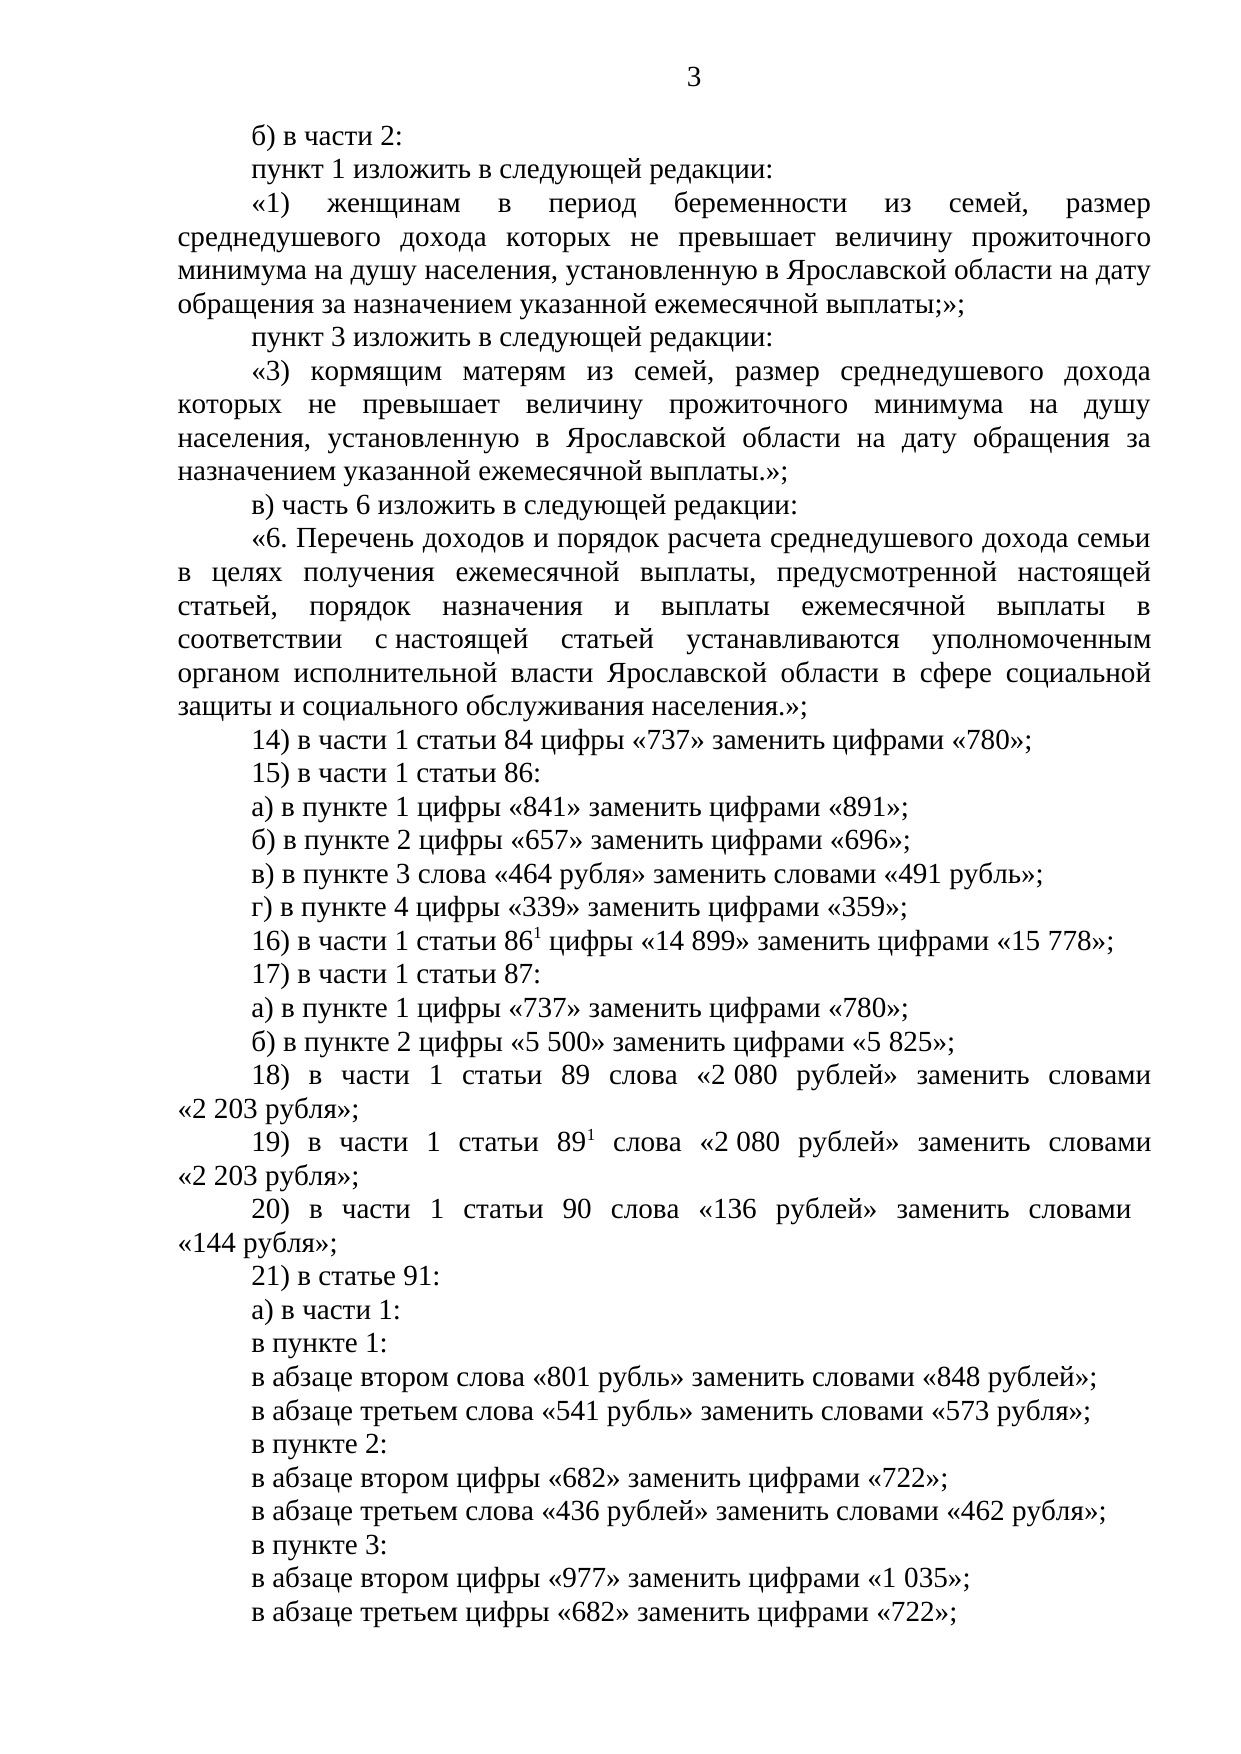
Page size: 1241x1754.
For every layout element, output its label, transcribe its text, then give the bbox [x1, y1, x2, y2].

text пункт 3 изложить в следующей редакции: [177, 319, 1152, 353]
text «6. Перечень доходов и порядок расчета среднедушевого дохода семьи в целях получения ежемесячной выплаты, предусмотренной настоящей статьей, порядок назначения и выплаты ежемесячной выплаты в соответствии с настоящей статьей устанавливаются уполномоченным органом исполнительной власти Ярославской области в сфере социальной защиты и социального обслуживания населения.»; [177, 521, 1152, 722]
text г) в пункте 4 цифры «339» заменить цифрами «359»; [177, 889, 1152, 923]
text «1) женщинам в период беременности из семей, размер среднедушевого дохода которых не превышает величину прожиточного минимума на душу населения, установленную в Ярославской области на дату обращения за назначением указанной ежемесячной выплаты;»; [177, 185, 1152, 319]
text 14) в части 1 статьи 84 цифры «737» заменить цифрами «780»; [177, 722, 1152, 755]
text в абзаце третьем слова «541 рубль» заменить словами «573 рубля»; [177, 1393, 1152, 1426]
text а) в пункте 1 цифры «841» заменить цифрами «891»; [177, 789, 1152, 822]
text в абзаце втором слова «801 рубль» заменить словами «848 рублей»; [177, 1359, 1152, 1393]
text пункт 1 изложить в следующей редакции: [177, 152, 1152, 185]
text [177, 1493, 1152, 1527]
text а) в части 1: [177, 1292, 1152, 1326]
text 17) в части 1 статьи 87: [177, 957, 1152, 990]
text 15) в части 1 статьи 86: [177, 755, 1152, 789]
text в) часть 6 изложить в следующей редакции: [177, 487, 1152, 521]
text в абзаце третьем цифры «682» заменить цифрами «722»; [177, 1594, 1152, 1627]
text 18) в части 1 статьи 89 слова «2 080 рублей» заменить словами «2 203 рубля»; [177, 1057, 1152, 1124]
text в пункте 2: [177, 1426, 1152, 1460]
text «3) кормящим матерям из семей, размер среднедушевого дохода которых не превышает величину прожиточного минимума на душу населения, установленную в Ярославской области на дату обращения за назначением указанной ежемесячной выплаты.»; [177, 353, 1152, 487]
text б) в пункте 2 цифры «5 500» заменить цифрами «5 825»; [177, 1024, 1152, 1057]
text в пункте 3: [177, 1527, 1152, 1560]
text а) в пункте 1 цифры «737» заменить цифрами «780»; [177, 990, 1152, 1024]
text 21) в статье 91: [177, 1258, 1152, 1292]
text б) в пункте 2 цифры «657» заменить цифрами «696»; [177, 822, 1152, 856]
text в пункте 1: [177, 1326, 1152, 1359]
text в абзаце втором цифры «977» заменить цифрами «1 035»; [177, 1560, 1152, 1594]
text 20) в части 1 статьи 90 слова «136 рублей» заменить словами «144 рубля»; [177, 1191, 1152, 1258]
text в) в пункте 3 слова «464 рубля» заменить словами «491 рубль»; [177, 856, 1152, 889]
text в абзаце втором цифры «682» заменить цифрами «722»; [177, 1460, 1152, 1493]
text б) в части 2: [177, 118, 1152, 152]
text 16) в части 1 статьи 861 цифры «14 899» заменить цифрами «15 778»; [177, 923, 1152, 957]
text 19) в части 1 статьи 891 слова «2 080 рублей» заменить словами «2 203 рубля»; [177, 1124, 1152, 1191]
